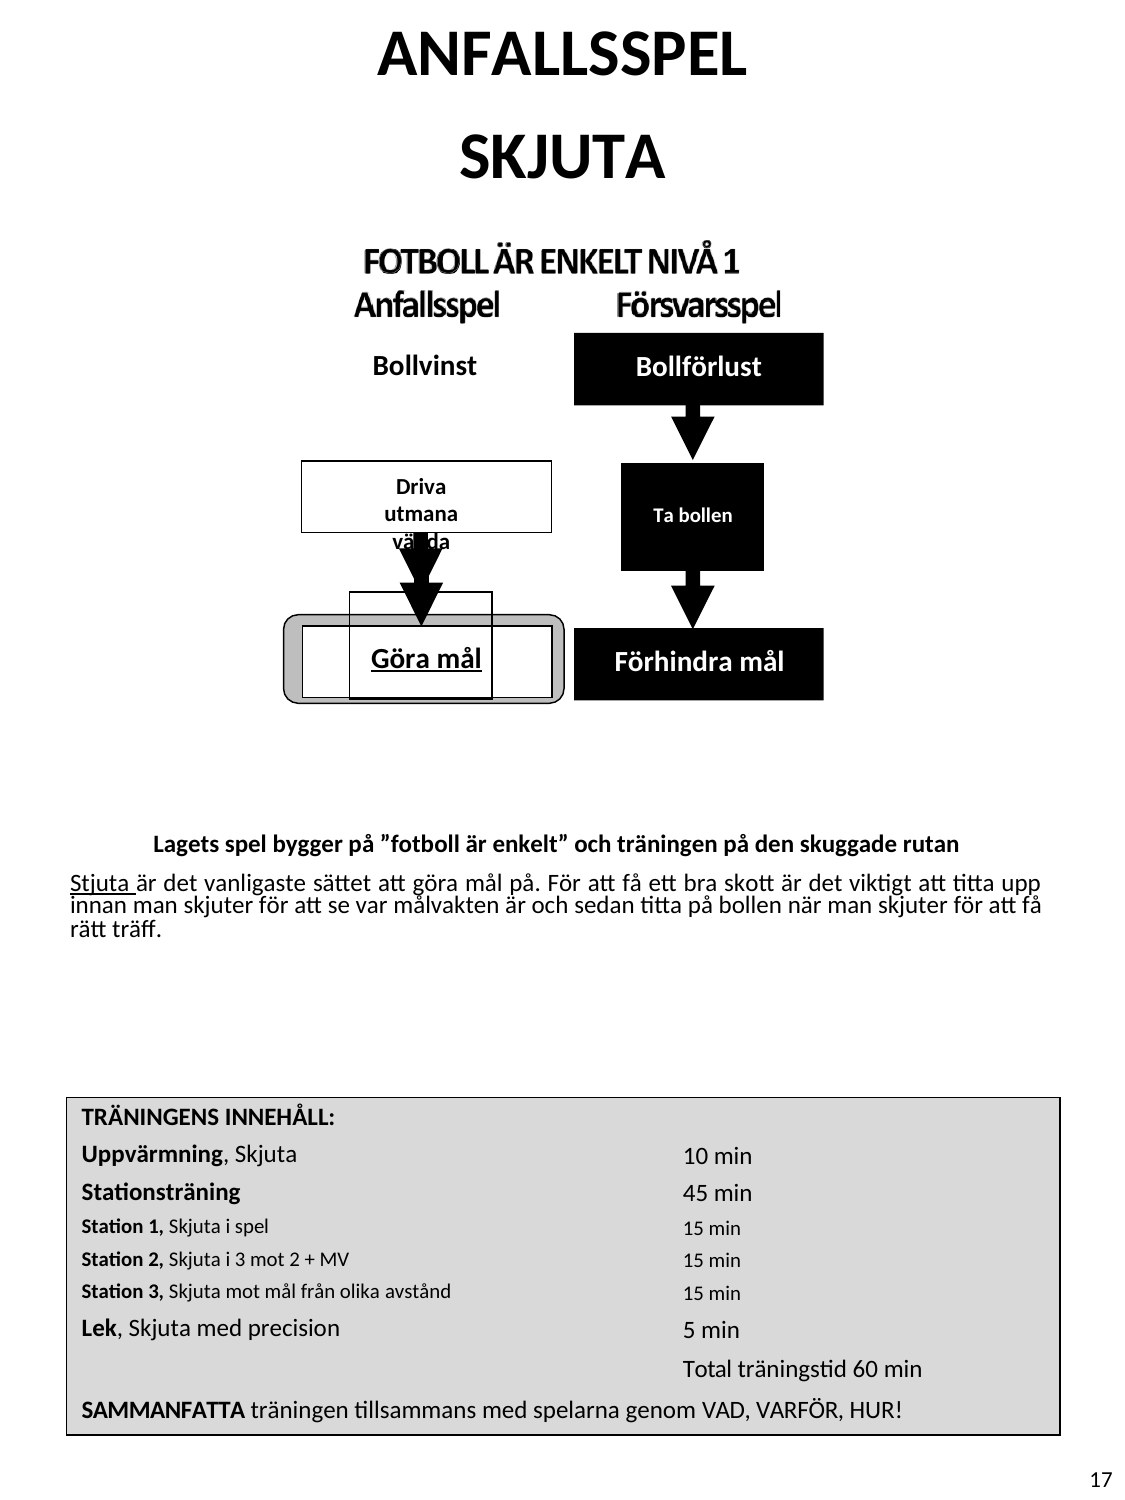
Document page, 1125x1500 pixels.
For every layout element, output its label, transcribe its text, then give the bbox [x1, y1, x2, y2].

subtitle ANFALLSSPEL [68, 13, 1057, 91]
picture [617, 290, 781, 324]
subtitle Lagets spel bygger på ”fotboll är enkelt” och träningen på den skuggade rutan [153, 828, 1117, 859]
text SKJUTA [68, 114, 1057, 195]
picture [364, 240, 740, 274]
text Stjuta är det vanligaste sättet att göra mål på. För att få ett bra skott är det viktigt att titta upp innan man skjuter för att se var målvakten är och sedan titta på bollen när man skjuter för att få rätt träff. [70, 873, 1044, 944]
picture [353, 290, 499, 324]
